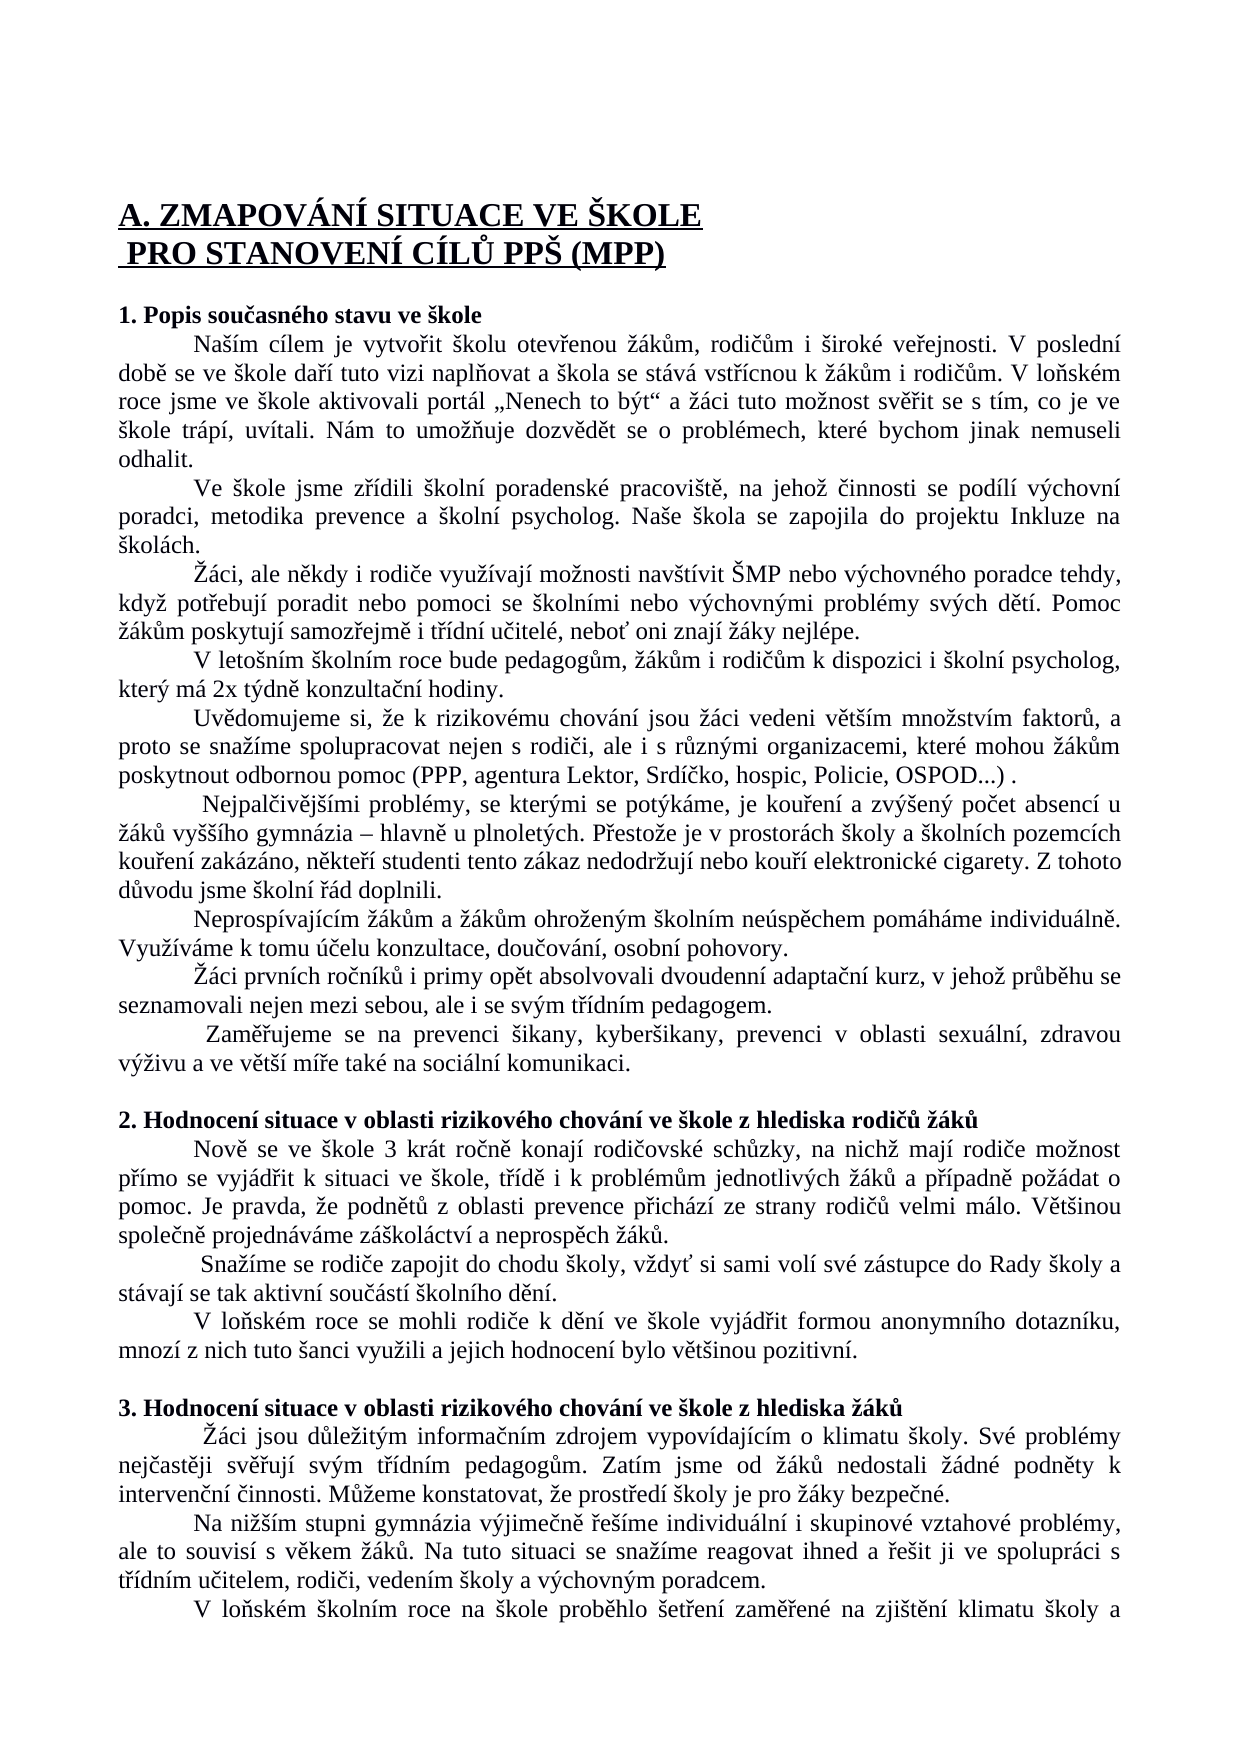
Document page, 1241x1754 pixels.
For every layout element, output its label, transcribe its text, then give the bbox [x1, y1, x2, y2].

text Zaměřujeme se na prevenci šikany, kyberšikany, prevenci v oblasti sexuální, zdravou výživu a ve větší míře také na sociální komunikaci. [118, 1019, 1122, 1076]
text 3. Hodnocení situace v oblasti rizikového chování ve škole z hlediska žáků [118, 1393, 1122, 1421]
text V letošním školním roce bude pedagogům, žákům i rodičům k dispozici i školní psycholog, který má 2x týdně konzultační hodiny. [118, 645, 1122, 703]
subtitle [118, 1594, 1122, 1623]
text Naším cílem je vytvořit školu otevřenou žákům, rodičům i široké veřejnosti. V poslední době se ve škole daří tuto vizi naplňovat a škola se stává vstřícnou k žákům i rodičům. V loňském roce jsme ve škole aktivovali portál „Nenech to být“ a žáci tuto možnost svěřit se s tím, co je ve škole trápí, uvítali. Nám to umožňuje dozvědět se o problémech, které bychom jinak nemuseli odhalit. [118, 329, 1122, 473]
text Nově se ve škole 3 krát ročně konají rodičovské schůzky, na nichž mají rodiče možnost přímo se vyjádřit k situaci ve škole, třídě i k problémům jednotlivých žáků a případně požádat o pomoc. Je pravda, že podnětů z oblasti prevence přichází ze strany rodičů velmi málo. Většinou společně projednáváme záškoláctví a neprospěch žáků. [118, 1134, 1122, 1249]
text Žáci prvních ročníků i primy opět absolvovali dvoudenní adaptační kurz, v jehož průběhu se seznamovali nejen mezi sebou, ale i se svým třídním pedagogem. [118, 961, 1122, 1019]
text PRO STANOVENÍ CÍLŮ PPŠ (MPP) [118, 233, 1122, 271]
text 1. Popis současného stavu ve škole [118, 300, 1122, 329]
text V loňském roce se mohli rodiče k dění ve škole vyjádřit formou anonymního dotazníku, mnozí z nich tuto šanci využili a jejich hodnocení bylo většinou pozitivní. [118, 1306, 1122, 1364]
text 2. Hodnocení situace v oblasti rizikového chování ve škole z hlediska rodičů žáků [118, 1105, 1122, 1134]
title Žáci jsou důležitým informačním zdrojem vypovídajícím o klimatu školy. Své problémy nejčastěji svěřují svým třídním pedagogům. Zatím jsme od žáků nedostali žádné podněty k intervenční činnosti. Můžeme konstatovat, že prostředí školy je pro žáky bezpečné. [118, 1421, 1122, 1508]
text Snažíme se rodiče zapojit do chodu školy, vždyť si sami volí své zástupce do Rady školy a stávají se tak aktivní součástí školního dění. [118, 1249, 1122, 1306]
text Ve škole jsme zřídili školní poradenské pracoviště, na jehož činnosti se podílí výchovní poradci, metodika prevence a školní psycholog. Naše škola se zapojila do projektu Inkluze na školách. [118, 473, 1122, 559]
text Neprospívajícím žákům a žákům ohroženým školním neúspěchem pomáháme individuálně. Využíváme k tomu účelu konzultace, doučování, osobní pohovory. [118, 904, 1122, 961]
title Na nižším stupni gymnázia výjimečně řešíme individuální i skupinové vztahové problémy, ale to souvisí s věkem žáků. Na tuto situaci se snažíme reagovat ihned a řešit ji ve spolupráci s třídním učitelem, rodiči, vedením školy a výchovným poradcem. [118, 1508, 1122, 1594]
text Žáci, ale někdy i rodiče využívají možnosti navštívit ŠMP nebo výchovného poradce tehdy, když potřebují poradit nebo pomoci se školními nebo výchovnými problémy svých dětí. Pomoc žákům poskytují samozřejmě i třídní učitelé, neboť oni znají žáky nejlépe. [118, 559, 1122, 645]
text Nejpalčivějšími problémy, se kterými se potýkáme, je kouření a zvýšený počet absencí u žáků vyššího gymnázia – hlavně u plnoletých. Přestože je v prostorách školy a školních pozemcích kouření zakázáno, někteří studenti tento zákaz nedodržují nebo kouří elektronické cigarety. Z tohoto důvodu jsme školní řád doplnili. [118, 789, 1122, 904]
text Uvědomujeme si, že k rizikovému chování jsou žáci vedeni větším množstvím faktorů, a proto se snažíme spolupracovat nejen s rodiči, ale i s různými organizacemi, které mohou žákům poskytnout odbornou pomoc (PPP, agentura Lektor, Srdíčko, hospic, Policie, OSPOD...) . [118, 703, 1122, 789]
text A. ZMAPOVÁNÍ SITUACE VE ŠKOLE [118, 195, 1122, 233]
